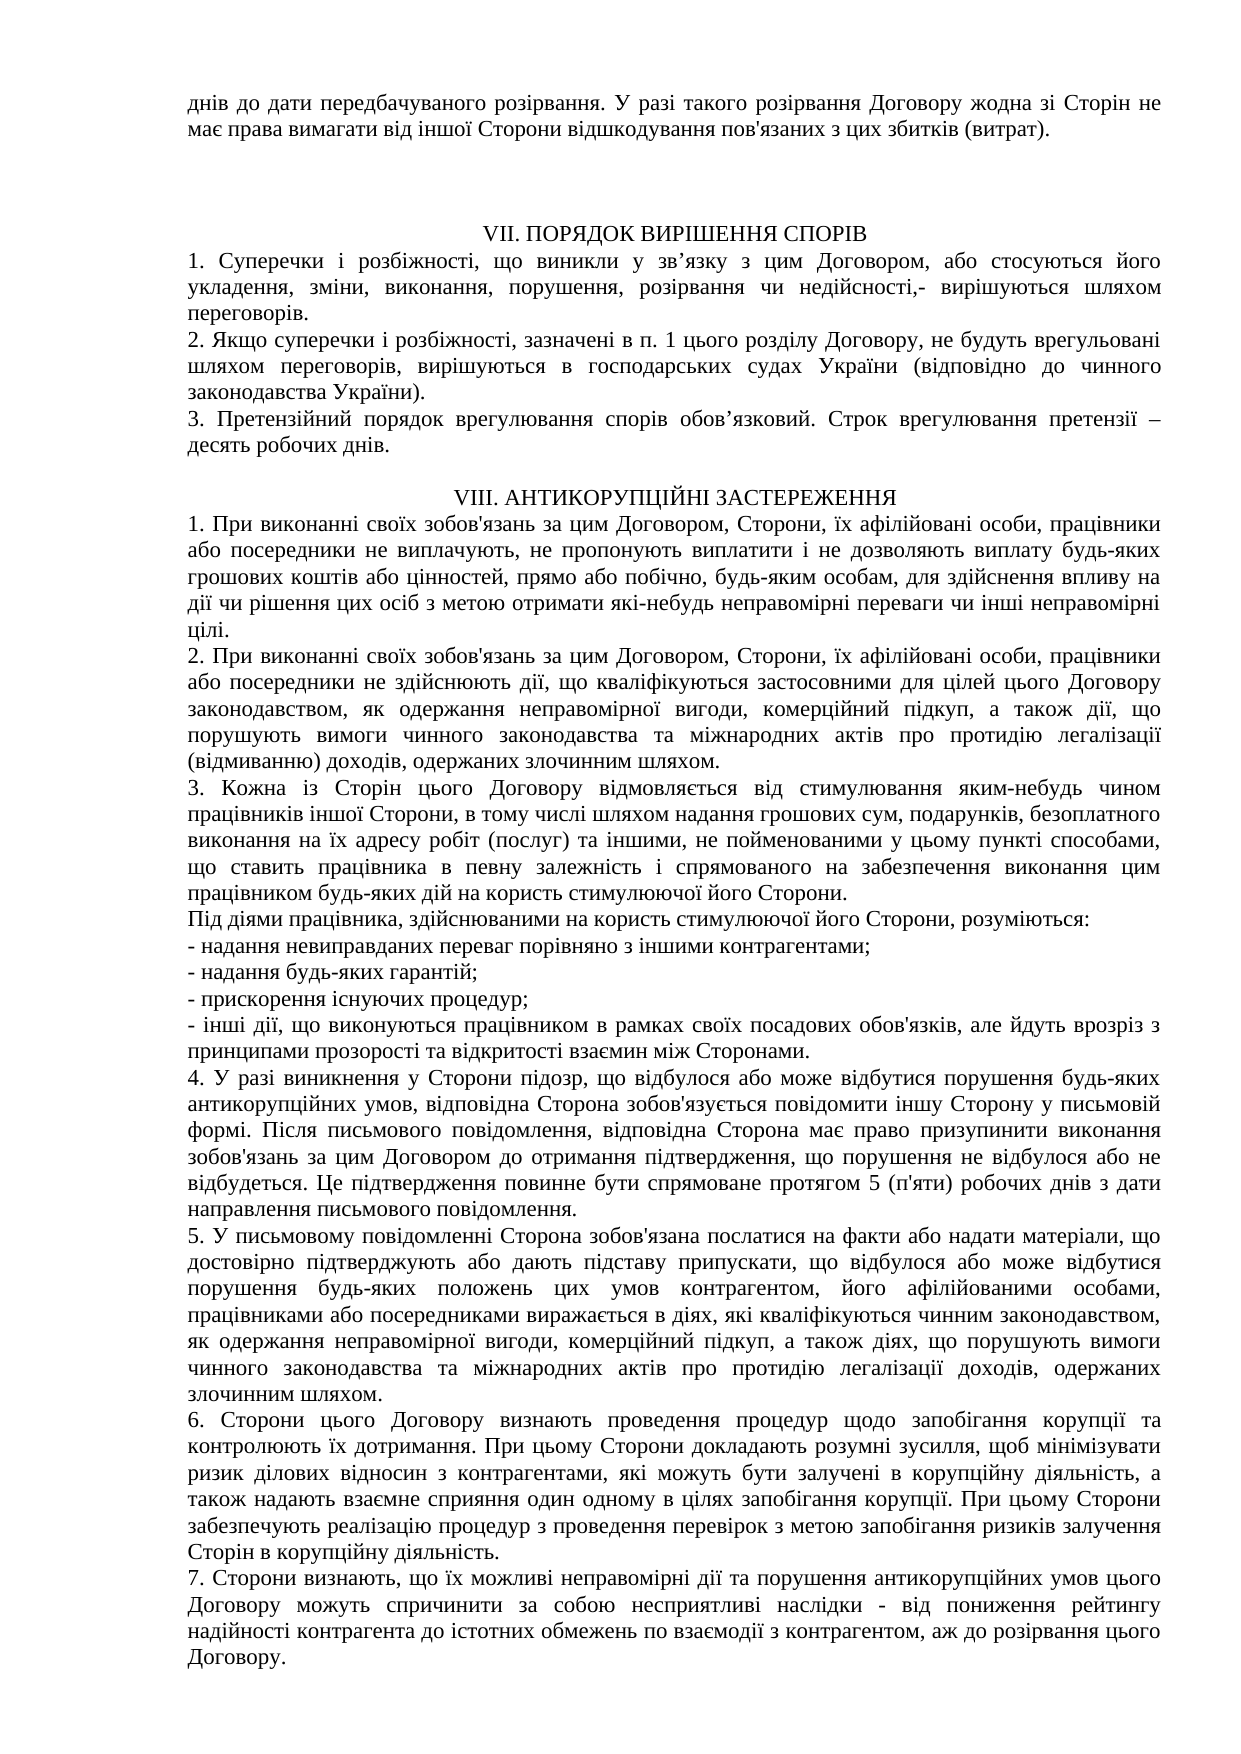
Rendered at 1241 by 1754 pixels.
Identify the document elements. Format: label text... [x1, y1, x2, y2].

list Під діями працівника, здійснюваними на користь стимулюючої його Сторони, розуміються: [187, 906, 1162, 932]
list 1. Суперечки і розбіжності, що виникли у зв’язку з цим Договором, або стосуються його укладення, зміни, виконання, порушення, розірвання чи недійсності,- вирішуються шляхом переговорів. [187, 247, 1162, 326]
list 3. Кожна із Сторін цього Договору відмовляється від стимулювання яким-небудь чином працівників іншої Сторони, в тому числі шляхом надання грошових сум, подарунків, безоплатного виконання на їх адресу робіт (послуг) та іншими, не пойменованими у цьому пункті способами, що ставить працівника в певну залежність і спрямованого на забезпечення виконання цим працівником будь-яких дій на користь стимулюючої його Сторони. [187, 774, 1162, 906]
list 7. Сторони визнають, що їх можливі неправомірні дії та порушення антикорупційних умов цього Договору можуть спричинити за собою несприятливі наслідки - від пониження рейтингу надійності контрагента до істотних обмежень по взаємодії з контрагентом, аж до розірвання цього Договору. [187, 1564, 1162, 1670]
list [187, 88, 1162, 141]
list - інші дії, що виконуються працівником в рамках своїх посадових обов'язків, але йдуть врозріз з принципами прозорості та відкритості взаємин між Сторонами. [187, 1011, 1162, 1064]
list 4. У разі виникнення у Сторони підозр, що відбулося або може відбутися порушення будь-яких антикорупційних умов, відповідна Сторона зобов'язується повідомити іншу Сторону у письмовій формі. Після письмового повідомлення, відповідна Сторона має право призупинити виконання зобов'язань за цим Договором до отримання підтвердження, що порушення не відбулося або не відбудеться. Це підтвердження повинне бути спрямоване протягом 5 (п'яти) робочих днів з дати направлення письмового повідомлення. [187, 1064, 1162, 1222]
list - прискорення існуючих процедур; [187, 984, 1162, 1011]
list 2. При виконанні своїх зобов'язань за цим Договором, Сторони, їх афілійовані особи, працівники або посередники не здійснюють дії, що кваліфікуються застосовними для цілей цього Договору законодавством, як одержання неправомірної вигоди, комерційний підкуп, а також дії, що порушують вимоги чинного законодавства та міжнародних актів про протидію легалізації (відмиванню) доходів, одержаних злочинним шляхом. [187, 642, 1162, 774]
list 6. Сторони цього Договору визнають проведення процедур щодо запобігання корупції та контролюють їх дотримання. При цьому Сторони докладають розумні зусилля, щоб мінімізувати ризик ділових відносин з контрагентами, які можуть бути залучені в корупційну діяльність, а також надають взаємне сприяння один одному в цілях запобігання корупції. При цьому Сторони забезпечують реалізацію процедур з проведення перевірок з метою запобігання ризиків залучення Сторін в корупційну діяльність. [187, 1406, 1162, 1564]
list 3. Претензійний порядок врегулювання спорів обов’язковий. Строк врегулювання претензії – десять робочих днів. [187, 405, 1162, 457]
list - надання невиправданих переваг порівняно з іншими контрагентами; [187, 932, 1162, 958]
list VІІ. ПОРЯДОК ВИРІШЕННЯ СПОРІВ [187, 220, 1162, 247]
list VІІІ. АНТИКОРУПЦІЙНІ ЗАСТЕРЕЖЕННЯ [187, 484, 1162, 510]
list 1. При виконанні своїх зобов'язань за цим Договором, Сторони, їх афілійовані особи, працівники або посередники не виплачують, не пропонують виплатити і не дозволяють виплату будь-яких грошових коштів або цінностей, прямо або побічно, будь-яким особам, для здійснення впливу на дії чи рішення цих осіб з метою отримати які-небудь неправомірні переваги чи інші неправомірні цілі. [187, 510, 1162, 642]
list 5. У письмовому повідомленні Сторона зобов'язана послатися на факти або надати матеріали, що достовірно підтверджують або дають підставу припускати, що відбулося або може відбутися порушення будь-яких положень цих умов контрагентом, його афілійованими особами, працівниками або посередниками виражається в діях, які кваліфікуються чинним законодавством, як одержання неправомірної вигоди, комерційний підкуп, а також діях, що порушують вимоги чинного законодавства та міжнародних актів про протидію легалізації доходів, одержаних злочинним шляхом. [187, 1222, 1162, 1406]
list - надання будь-яких гарантій; [187, 958, 1162, 984]
list 2. Якщо суперечки і розбіжності, зазначені в п. 1 цього розділу Договору, не будуть врегульовані шляхом переговорів, вирішуються в господарських судах України (відповідно до чинного законодавства України). [187, 326, 1162, 405]
